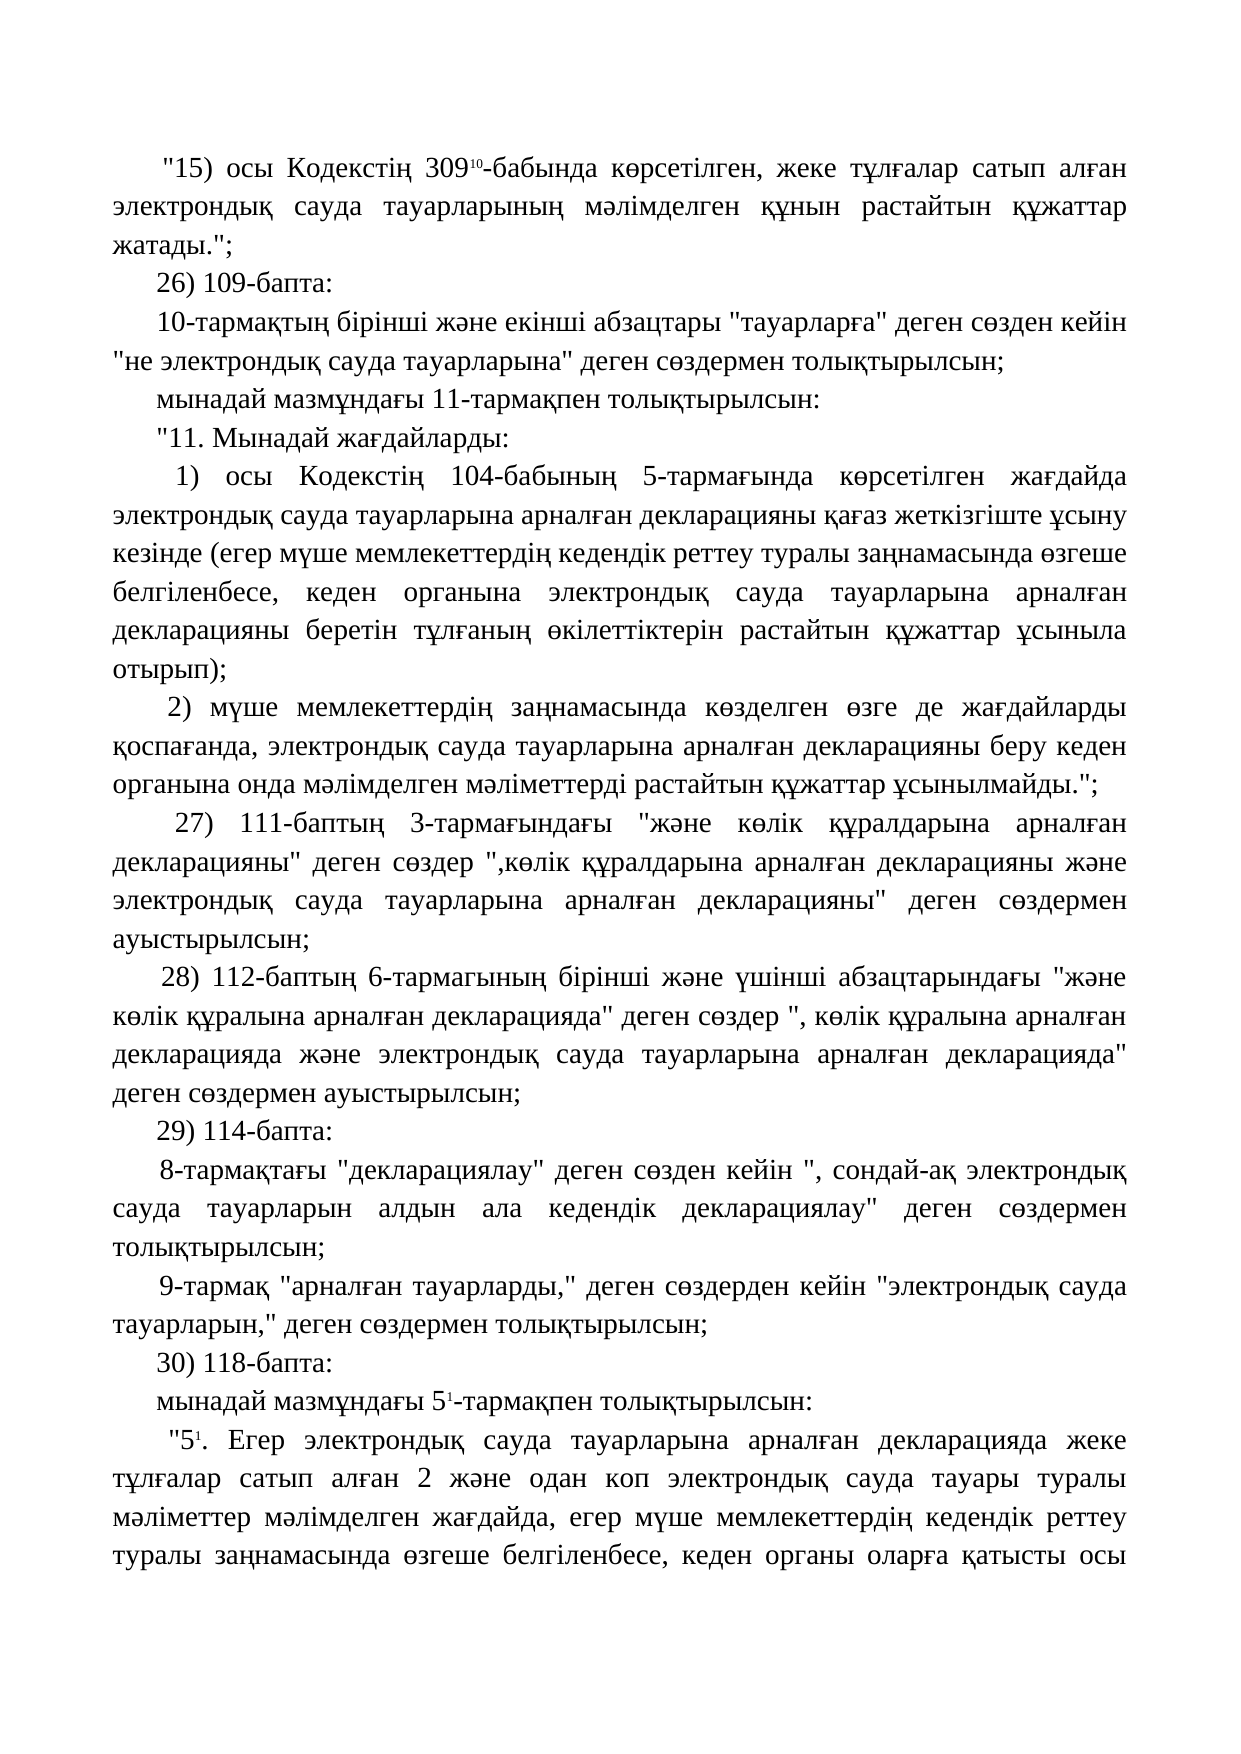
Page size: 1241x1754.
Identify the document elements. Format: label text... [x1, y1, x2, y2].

text мынадай мазмұндағы 51-тармақпен толықтырылсын: [112, 1383, 1128, 1417]
text 28) 112-баптың 6-тармагының бірінші және үшінші абзацтарындағы "және көлік құралына арналған декларацияда" деген сөздер ", көлік құралына арналған декларацияда және электрондық сауда тауарларына арналған декларацияда" деген сөздермен ауыстырылсын; [112, 959, 1128, 1108]
text 9-тармақ "арналған тауарларды," деген сөздерден кейін "электрондық сауда тауарларын," деген сөздермен толықтырылсын; [112, 1268, 1128, 1340]
text 30) 118-бапта: [112, 1345, 1128, 1378]
text 10-тармақтың бірінші және екінші абзацтары "тауарларға" деген сөзден кейін "не электрондық сауда тауарларына" деген сөздермен толықтырылсын; [112, 304, 1128, 376]
text 8-тармақтағы "декларациялау" деген сөзден кейін ", сондай-ақ электрондық сауда тауарларын алдын ала кедендік декларациялау" деген сөздермен толықтырылсын; [112, 1152, 1128, 1263]
text 2) мүше мемлекеттердің заңнамасында көзделген өзге де жағдайларды қоспағанда, электрондық сауда тауарларына арналған декларацияны беру кеден органына онда мәлімделген мәліметтерді растайтын құжаттар ұсынылмайды."; [112, 689, 1128, 800]
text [112, 1422, 1128, 1571]
text 27) 111-баптың 3-тармағындағы "және көлік құралдарына арналған декларацияны" деген сөздер ",көлік құралдарына арналған декларацияны және электрондық сауда тауарларына арналған декларацияны" деген сөздермен ауыстырылсын; [112, 805, 1128, 954]
text 1) осы Кодекстің 104-бабының 5-тармағында көрсетілген жағдайда электрондық сауда тауарларына арналған декларацияны қағаз жеткізгіште ұсыну кезінде (егер мүше мемлекеттердің кедендік реттеу туралы заңнамасында өзгеше белгіленбесе, кеден органына электрондық сауда тауарларына арналған декларацияны беретін тұлғаның өкілеттіктерін растайтын құжаттар ұсыныла отырып); [112, 458, 1128, 684]
text "11. Мынадай жағдайларды: [112, 420, 1128, 453]
text 26) 109-бапта: [112, 266, 1128, 299]
text "15) осы Кодекстің 30910-бабында көрсетілген, жеке тұлғалар сатып алған электрондық сауда тауарларының мәлімделген құнын растайтын құжаттар жатады."; [112, 150, 1128, 261]
text мынадай мазмұндағы 11-тармақпен толықтырылсын: [112, 381, 1128, 415]
text 29) 114-бапта: [112, 1113, 1128, 1147]
